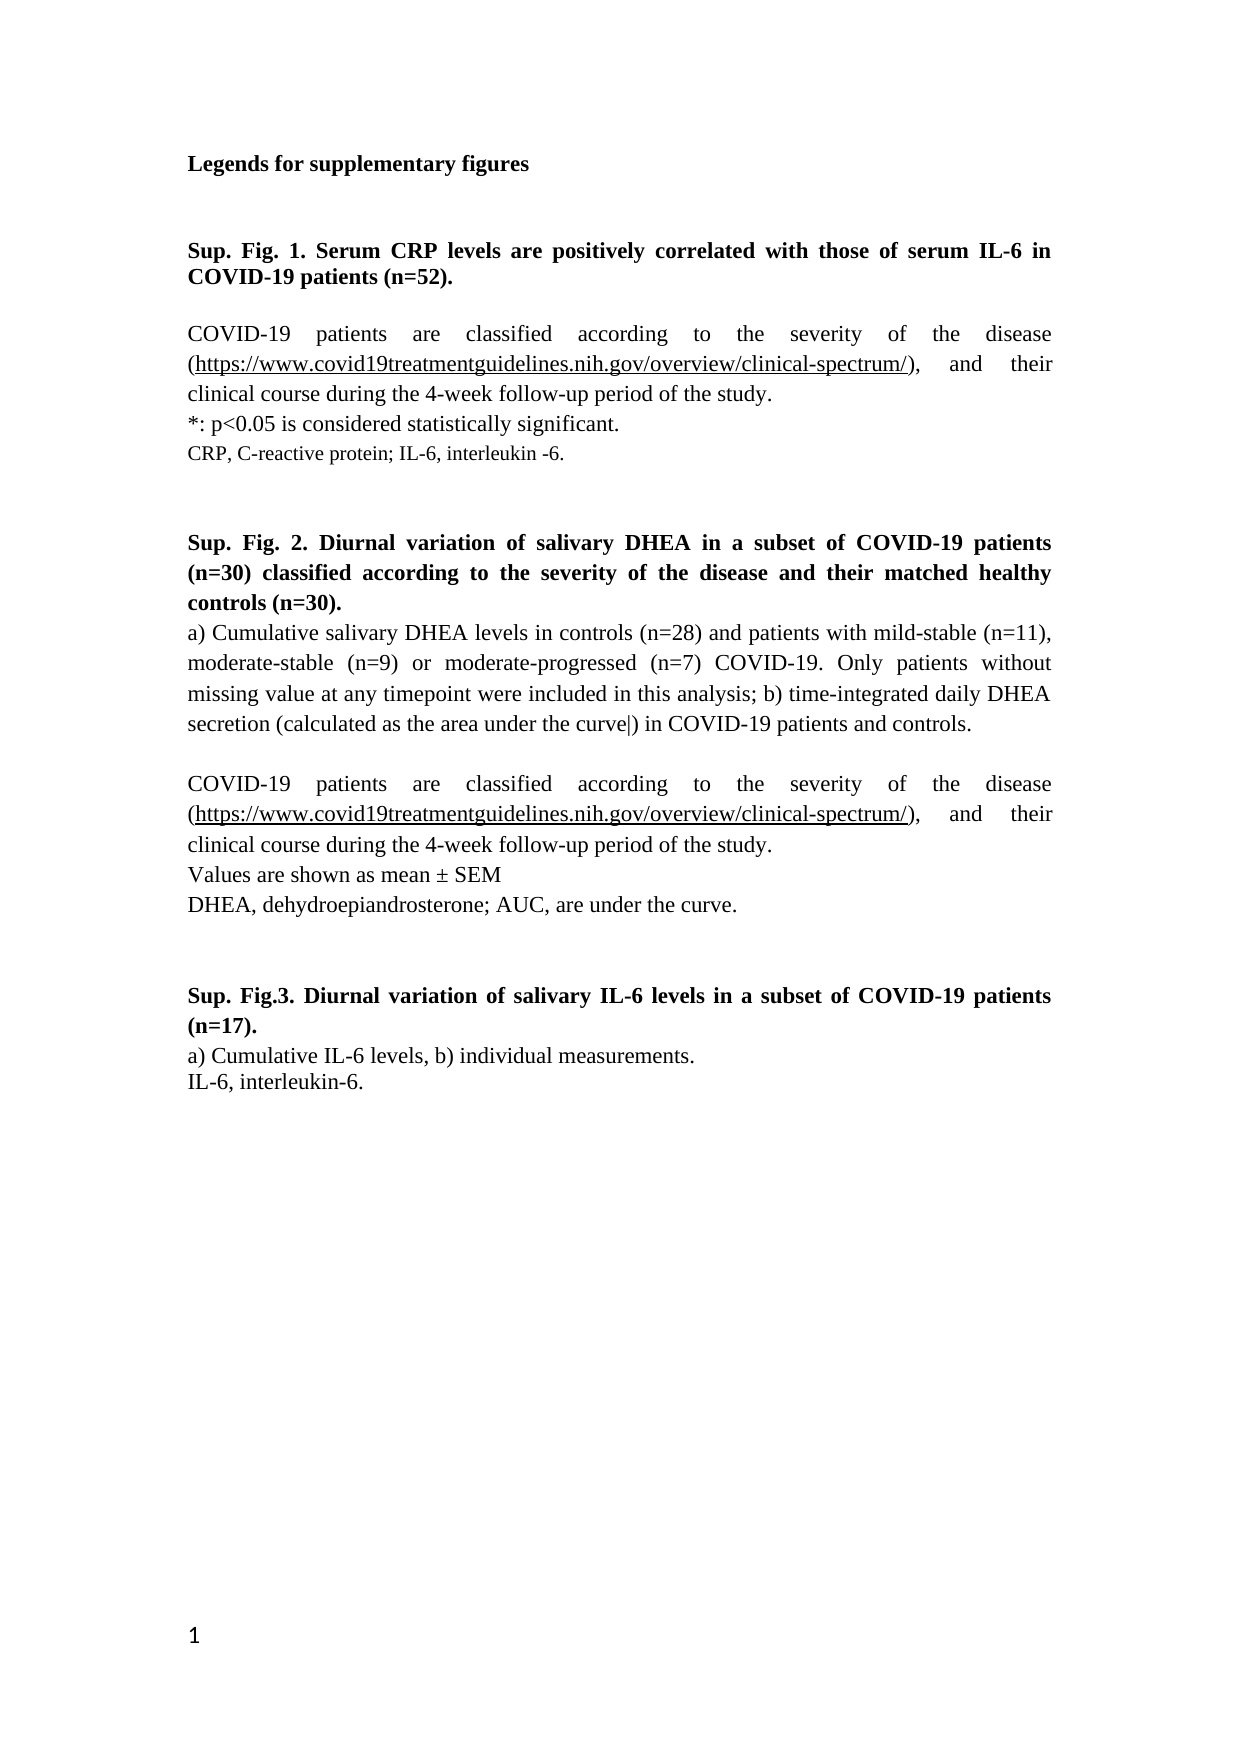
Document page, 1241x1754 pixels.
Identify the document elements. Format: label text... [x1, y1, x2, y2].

text a) Cumulative salivary DHEA levels in controls (n=28) and patients with mild-stable (n=11), moderate-stable (n=9) or moderate-progressed (n=7) COVID-19. Only patients without missing value at any timepoint were included in this analysis; b) time-integrated daily DHEA secretion (calculated as the area under the curve|) in COVID-19 patients and controls. [187, 619, 1053, 736]
text Legends for supplementary figures [187, 150, 1053, 176]
text a) Cumulative IL-6 levels, b) individual measurements. [187, 1042, 1053, 1068]
text IL-6, interleukin-6. [187, 1068, 1053, 1095]
text CRP, C-reactive protein; IL-6, interleukin -6. [187, 441, 1053, 464]
text Values are shown as mean ± SEM [187, 861, 1053, 887]
text *: p<0.05 is considered statistically significant. [187, 410, 1053, 437]
text Sup. Fig.3. Diurnal variation of salivary IL-6 levels in a subset of COVID-19 patients (n=17). [187, 982, 1053, 1038]
text COVID-19 patients are classified according to the severity of the disease (https://www.covid19treatmentguidelines.nih.gov/overview/clinical-spectrum/), and their clinical course during the 4-week follow-up period of the study. [187, 320, 1053, 406]
text DHEA, dehydroepiandrosterone; AUC, are under the curve. [187, 891, 1053, 917]
text Sup. Fig. 1. Serum CRP levels are positively correlated with those of serum IL-6 in COVID-19 patients (n=52). [187, 237, 1053, 289]
text COVID-19 patients are classified according to the severity of the disease (https://www.covid19treatmentguidelines.nih.gov/overview/clinical-spectrum/), and their clinical course during the 4-week follow-up period of the study. [187, 770, 1053, 857]
text Sup. Fig. 2. Diurnal variation of salivary DHEA in a subset of COVID-19 patients (n=30) classified according to the severity of the disease and their matched healthy controls (n=30). [187, 528, 1053, 615]
